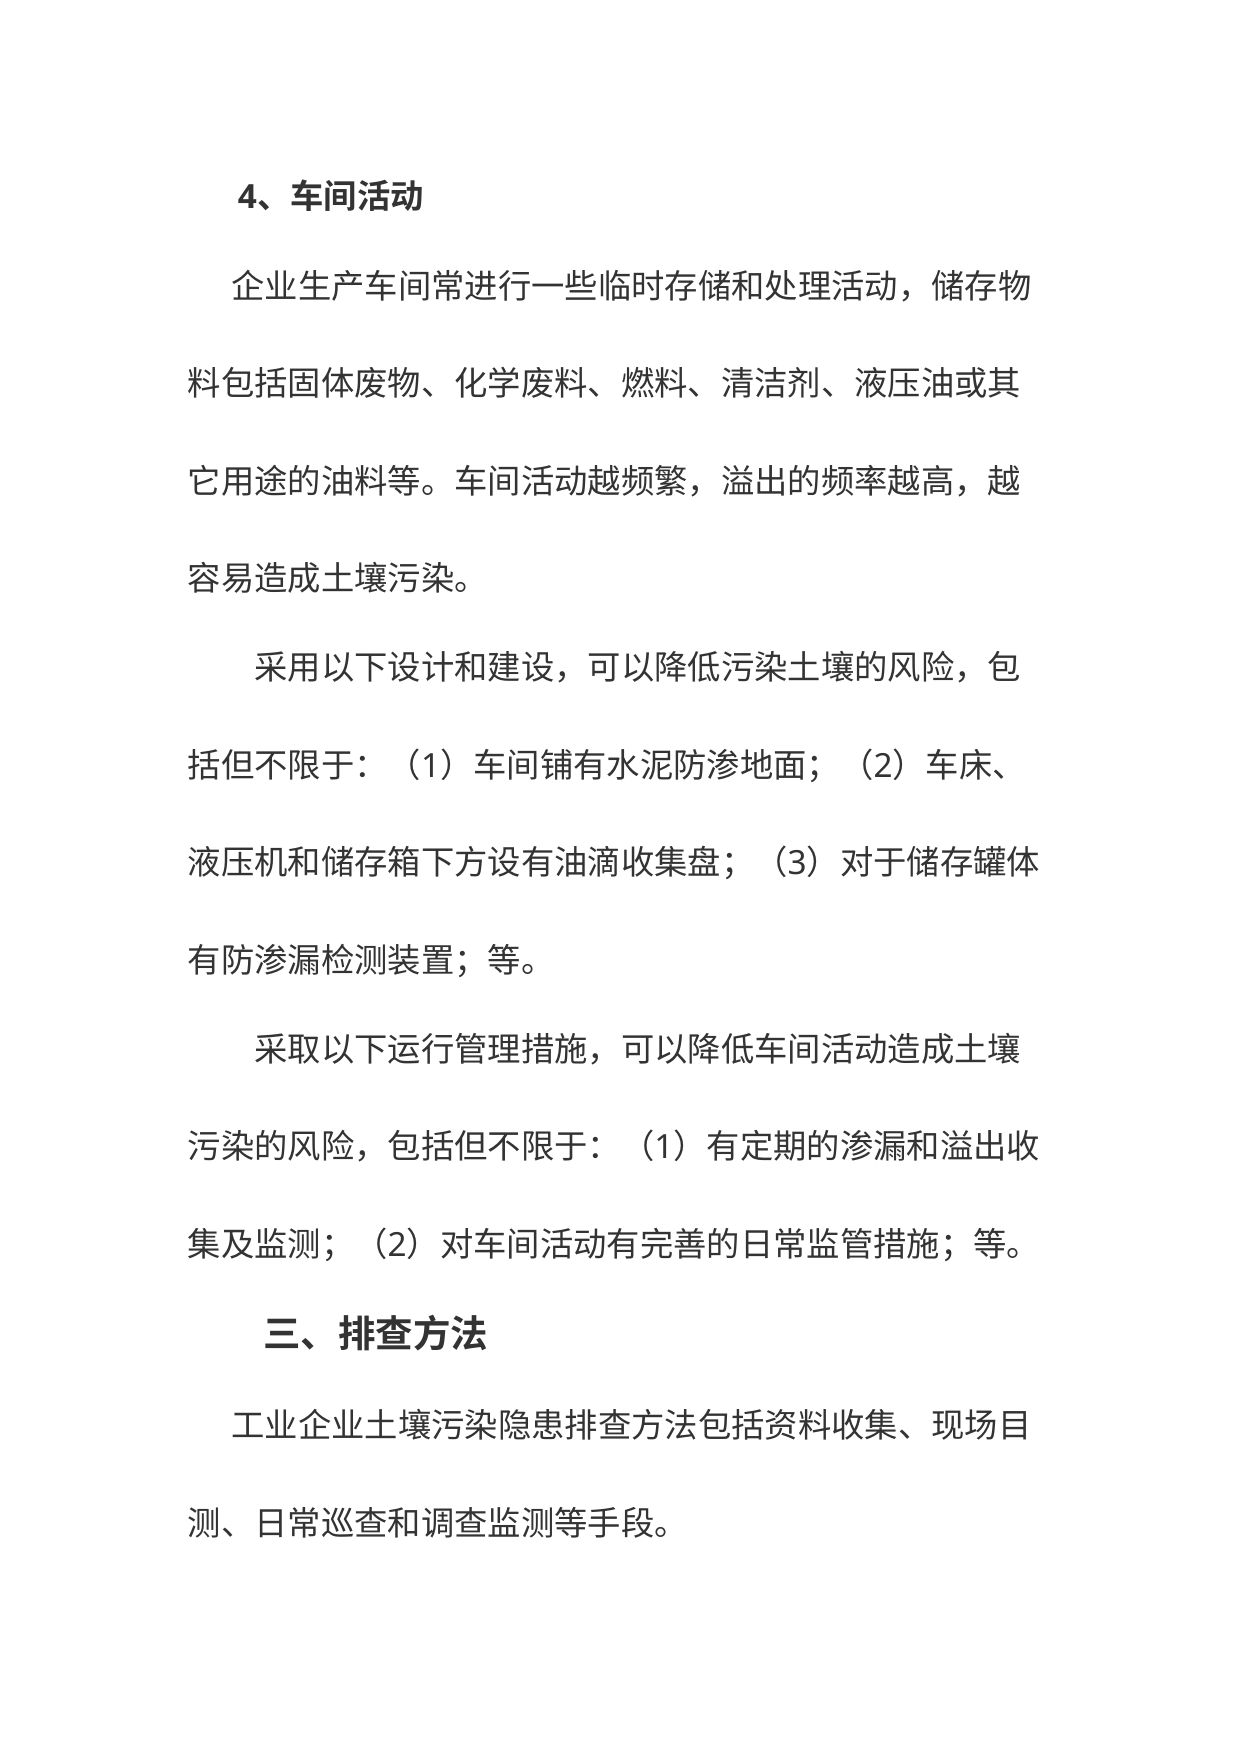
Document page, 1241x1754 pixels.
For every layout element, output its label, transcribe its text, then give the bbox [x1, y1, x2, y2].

text 4、车间活动 [187, 162, 1053, 227]
text 采取以下运行管理措施，可以降低车间活动造成土壤污染的风险，包括但不限于：（1）有定期的渗漏和溢出收集及监测；（2）对车间活动有完善的日常监管措施；等。 [187, 1014, 1053, 1274]
text 工业企业土壤污染隐患排查方法包括资料收集、现场目测、日常巡查和调查监测等手段。 [187, 1391, 1053, 1553]
text 企业生产车间常进行一些临时存储和处理活动，储存物料包括固体废物、化学废料、燃料、清洁剂、液压油或其它用途的油料等。车间活动越频繁，溢出的频率越高，越容易造成土壤污染。 [187, 251, 1053, 609]
text 采用以下设计和建设，可以降低污染土壤的风险，包括但不限于：（1）车间铺有水泥防渗地面；（2）车床、液压机和储存箱下方设有油滴收集盘；（3）对于储存罐体有防渗漏检测装置；等。 [187, 633, 1053, 990]
text 三、排查方法 [187, 1298, 1053, 1363]
